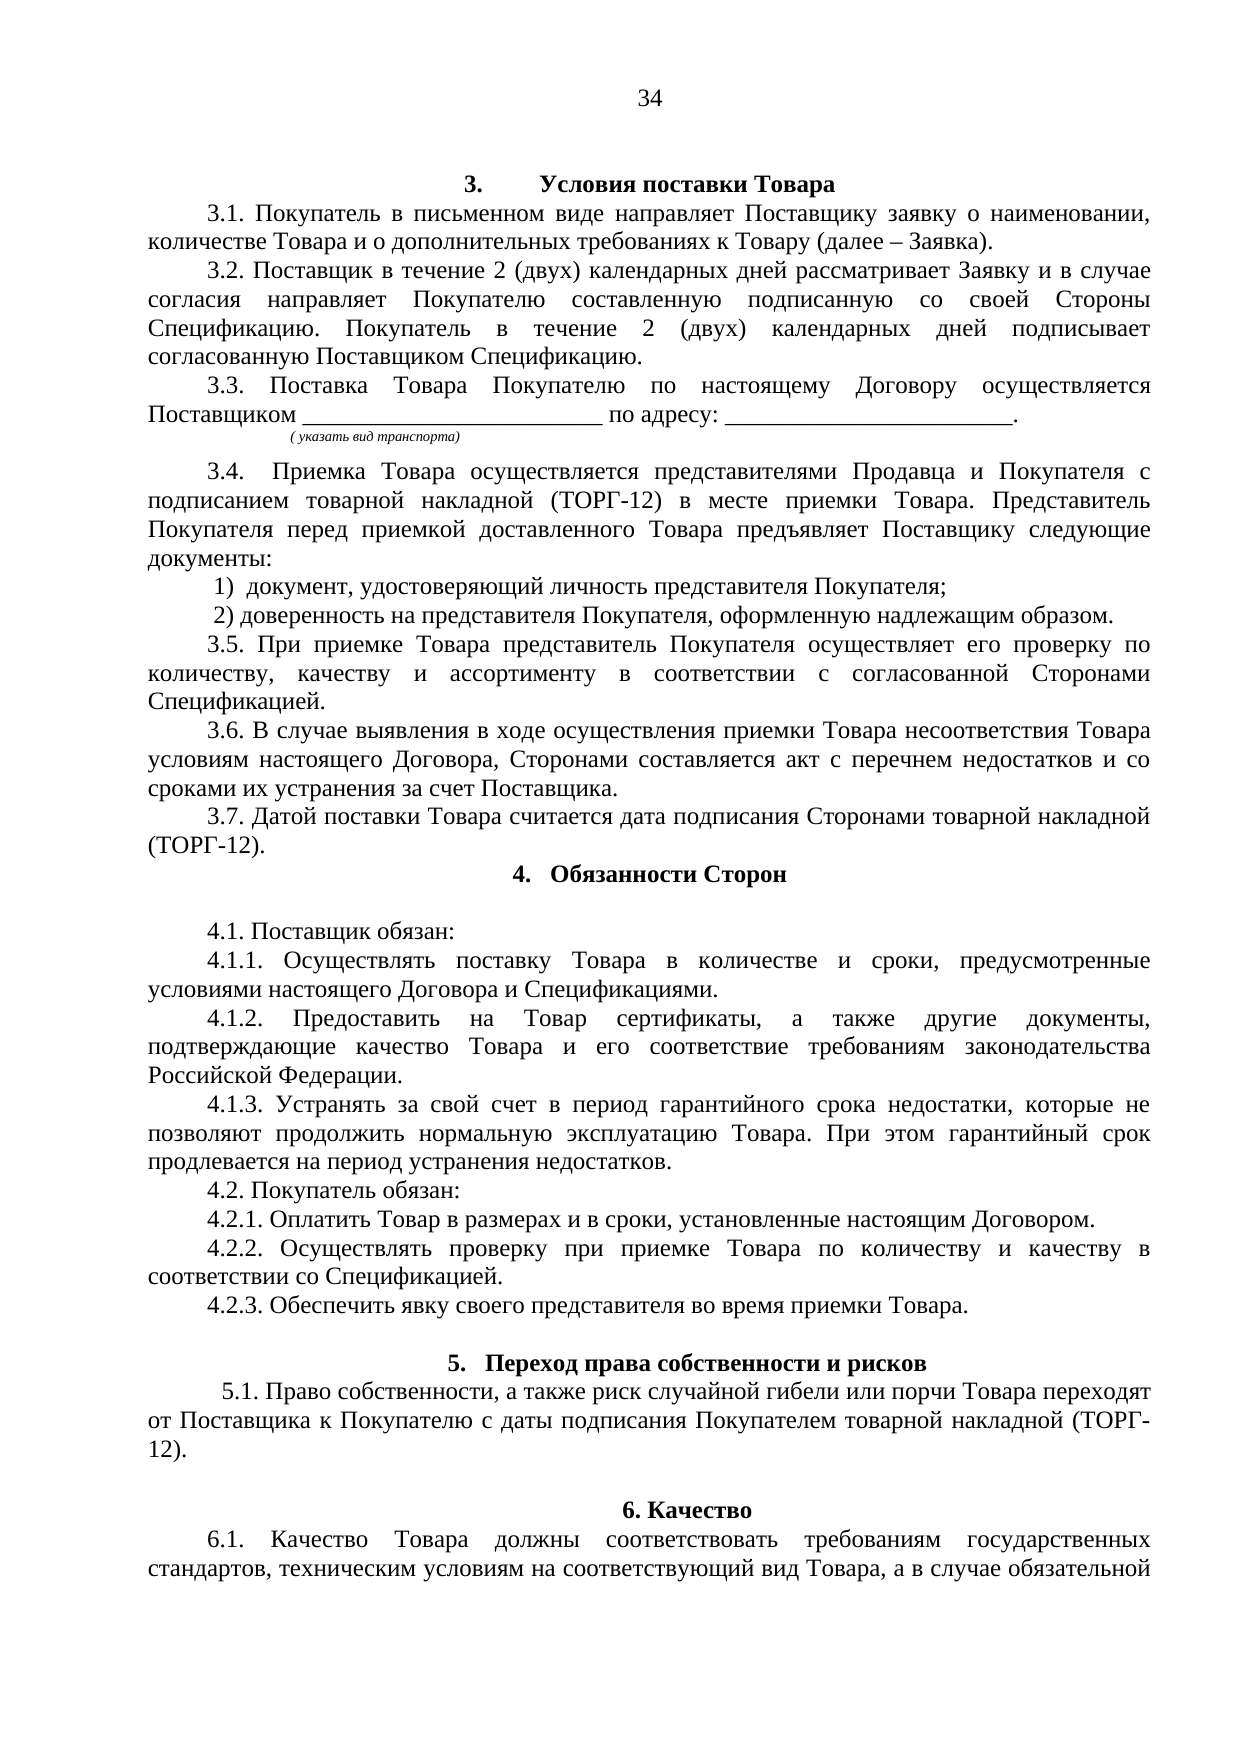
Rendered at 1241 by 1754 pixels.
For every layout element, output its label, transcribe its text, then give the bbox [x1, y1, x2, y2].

text 5.1. Право собственности, а также риск случайной гибели или порчи Товара переходят от Поставщика к Покупателю с даты подписания Покупателем товарной накладной (ТОРГ-12). [148, 1376, 1152, 1463]
text 4.1. Поставщик обязан: [148, 916, 1152, 945]
text 4.2.2. Осуществлять проверку при приемке Товара по количеству и качеству в соответствии со Спецификацией. [148, 1233, 1152, 1290]
text 4.1.3. Устранять за свой счет в период гарантийного срока недостатки, которые не позволяют продолжить нормальную эксплуатацию Товара. При этом гарантийный срок продлевается на период устранения недостатков. [148, 1089, 1152, 1175]
text 4.2.1. Оплатить Товар в размерах и в сроки, установленные настоящим Договором. [148, 1204, 1152, 1233]
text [148, 1524, 1152, 1582]
text 3.6. В случае выявления в ходе осуществления приемки Товара несоответствия Товара условиям настоящего Договора, Сторонами составляется акт с перечнем недостатков и со сроками их устранения за счет Поставщика. [148, 715, 1152, 801]
text 4.2. Покупатель обязан: [148, 1175, 1152, 1204]
text 3.2. Поставщик в течение 2 (двух) календарных дней рассматривает Заявку и в случае согласия направляет Покупателю составленную подписанную со своей Стороны Спецификацию. Покупатель в течение 2 (двух) календарных дней подписывает согласованную Поставщиком Спецификацию. [148, 255, 1152, 370]
text 2) доверенность на представителя Покупателя, оформленную надлежащим образом. [148, 600, 1152, 629]
text ( указать вид транспорта) [148, 428, 1152, 456]
text 6. Качество [148, 1496, 1152, 1524]
text 4.2.3. Обеспечить явку своего представителя во время приемки Товара. [148, 1290, 1152, 1319]
text 3.5. При приемке Товара представитель Покупателя осуществляет его проверку по количеству, качеству и ассортименту в соответствии с согласованной Сторонами Спецификацией. [148, 629, 1152, 715]
text 3.3. Поставка Товара Покупателю по настоящему Договору осуществляется Поставщиком ________________________ по адресу: _______________________. [148, 370, 1152, 428]
text 3.1. Покупатель в письменном виде направляет Поставщику заявку о наименовании, количестве Товара и о дополнительных требованиях к Товару (далее – Заявка). [148, 198, 1152, 255]
text 5. Переход права собственности и рисков [148, 1348, 1152, 1376]
text 3.7. Датой поставки Товара считается дата подписания Сторонами товарной накладной (ТОРГ-12). [148, 801, 1152, 859]
list Условия поставки Товара [148, 169, 1152, 198]
list Обязанности Сторон [148, 859, 1152, 888]
list Приемка Товара осуществляется представителями Продавца и Покупателя с подписанием товарной накладной (ТОРГ-12) в месте приемки Товара. Представитель Покупателя перед приемкой доставленного Товара предъявляет Поставщику следующие документы: [148, 456, 1152, 571]
text 4.1.2. Предоставить на Товар сертификаты, а также другие документы, подтверждающие качество Товара и его соответствие требованиям законодательства Российской Федерации. [148, 1003, 1152, 1089]
text 1) документ, удостоверяющий личность представителя Покупателя; [148, 571, 1152, 600]
text 4.1.1. Осуществлять поставку Товара в количестве и сроки, предусмотренные условиями настоящего Договора и Спецификациями. [148, 945, 1152, 1003]
